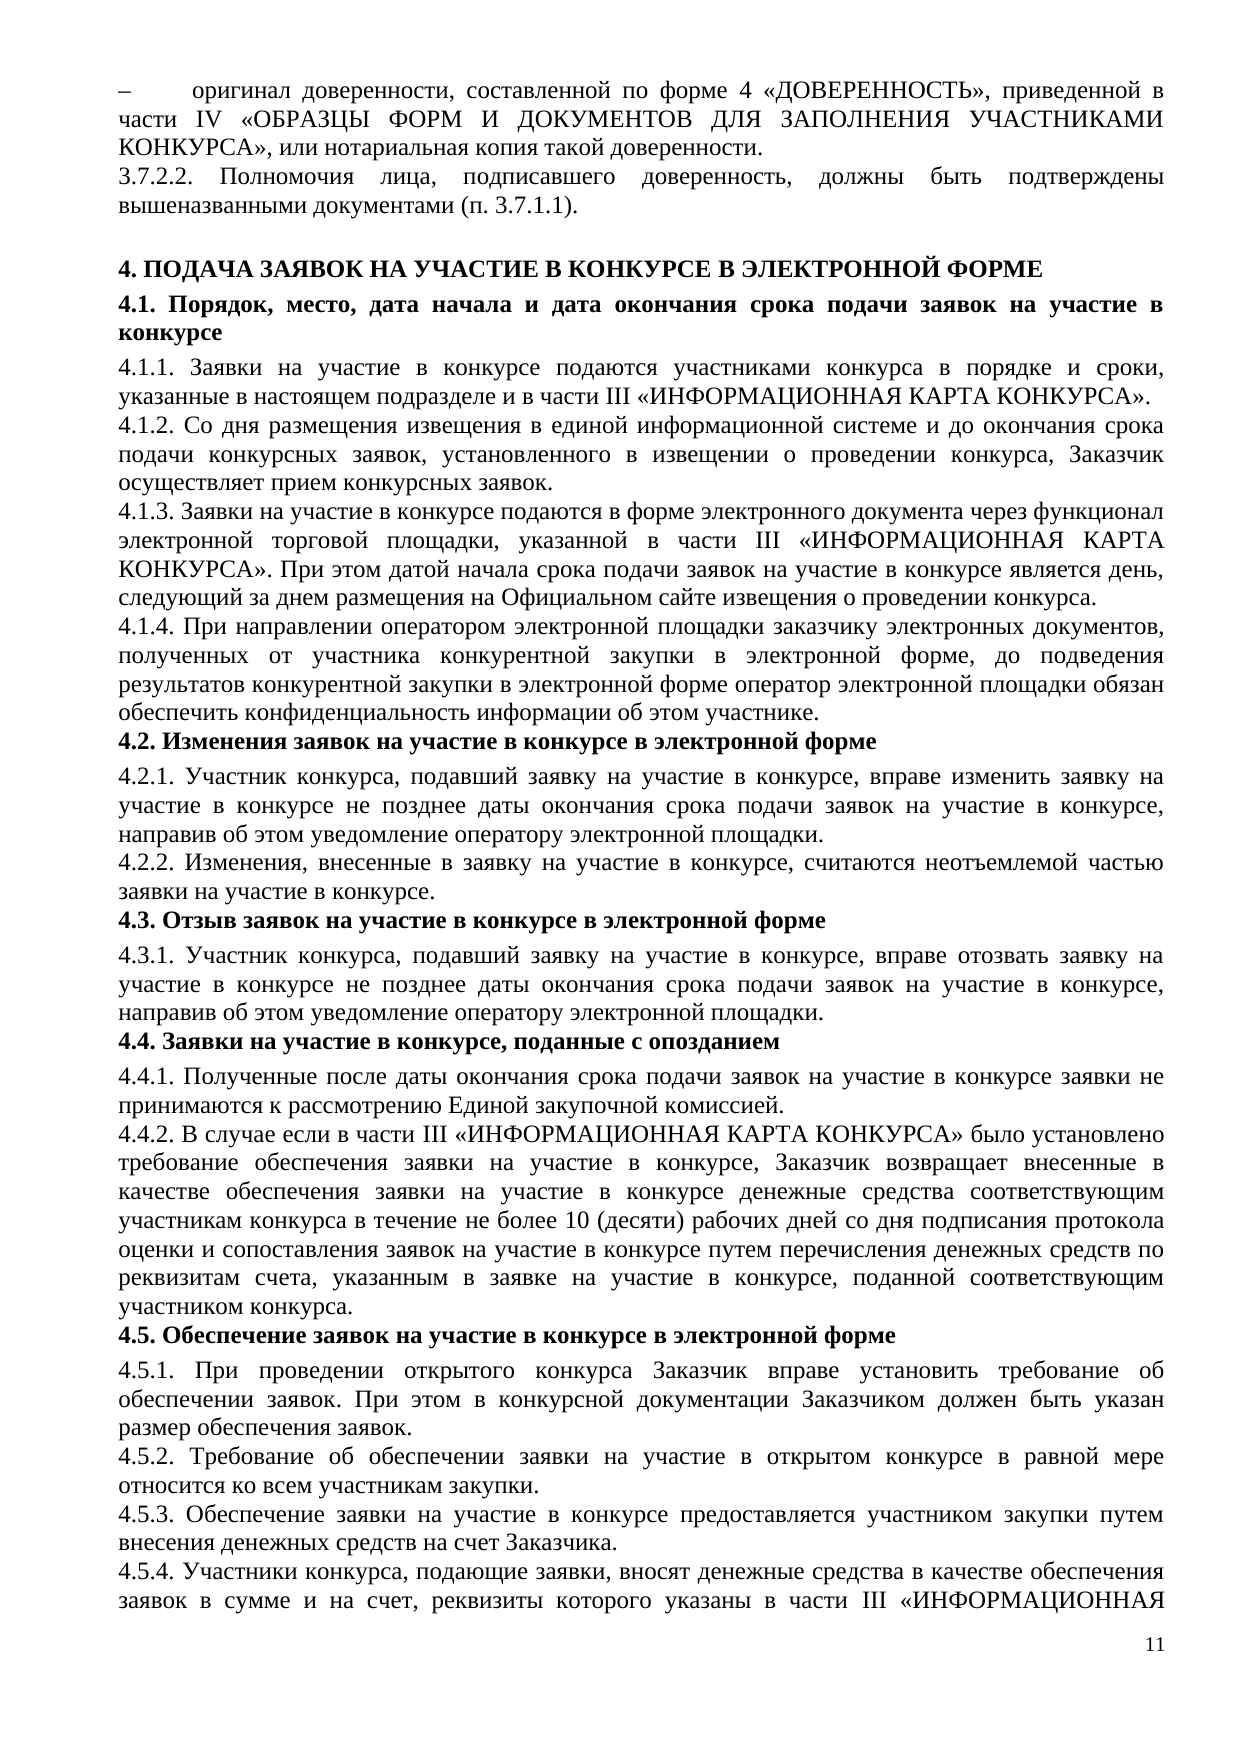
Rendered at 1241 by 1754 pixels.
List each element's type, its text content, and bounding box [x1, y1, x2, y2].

text 3.7.2.2. Полномочия лица, подписавшего доверенность, должны быть подтверждены вышеназванными документами (п. 3.7.1.1). [118, 161, 1165, 219]
text 4.1.3. Заявки на участие в конкурсе подаются в форме электронного документа через функционал электронной торговой площадки, указанной в части III «ИНФОРМАЦИОННАЯ КАРТА КОНКУРСА». При этом датой начала срока подачи заявок на участие в конкурсе является день, следующий за днем размещения на Официальном сайте извещения о проведении конкурса. [118, 496, 1165, 611]
text 4.4. Заявки на участие в конкурсе, поданные с опозданием [118, 1026, 1165, 1055]
text 4.2. Изменения заявок на участие в конкурсе в электронной форме [118, 726, 1165, 755]
text 4.5.1. При проведении открытого конкурса Заказчик вправе установить требование об обеспечении заявок. При этом в конкурсной документации Заказчиком должен быть указан размер обеспечения заявок. [118, 1355, 1165, 1441]
text 4.1.1. Заявки на участие в конкурсе подаются участниками конкурса в порядке и сроки, указанные в настоящем подразделе и в части III «ИНФОРМАЦИОННАЯ КАРТА КОНКУРСА». [118, 352, 1165, 410]
text 4.1. Порядок, место, дата начала и дата окончания срока подачи заявок на участие в конкурсе [118, 289, 1165, 346]
text 4. ПОДАЧА ЗАЯВОК НА УЧАСТИЕ В КОНКУРСЕ В ЭЛЕКТРОННОЙ ФОРМЕ [118, 254, 1165, 282]
text 4.2.1. Участник конкурса, подавший заявку на участие в конкурсе, вправе изменить заявку на участие в конкурсе не позднее даты окончания срока подачи заявок на участие в конкурсе, направив об этом уведомление оператору электронной площадки. [118, 761, 1165, 847]
text 4.3.1. Участник конкурса, подавший заявку на участие в конкурсе, вправе отозвать заявку на участие в конкурсе не позднее даты окончания срока подачи заявок на участие в конкурсе, направив об этом уведомление оператору электронной площадки. [118, 940, 1165, 1026]
text 4.5. Обеспечение заявок на участие в конкурсе в электронной форме [118, 1320, 1165, 1349]
text 4.1.2. Со дня размещения извещения в единой информационной системе и до окончания срока подачи конкурсных заявок, установленного в извещении о проведении конкурса, Заказчик осуществляет прием конкурсных заявок. [118, 410, 1165, 496]
text 4.3. Отзыв заявок на участие в конкурсе в электронной форме [118, 905, 1165, 934]
text 4.1.4. При направлении оператором электронной площадки заказчику электронных документов, полученных от участника конкурентной закупки в электронной форме, до подведения результатов конкурентной закупки в электронной форме оператор электронной площадки обязан обеспечить конфиденциальность информации об этом участнике. [118, 611, 1165, 726]
text – оригинал доверенности, составленной по форме 4 «ДОВЕРЕННОСТЬ», приведенной в части IV «ОБРАЗЦЫ ФОРМ И ДОКУМЕНТОВ ДЛЯ ЗАПОЛНЕНИЯ УЧАСТНИКАМИ КОНКУРСА», или нотариальная копия такой доверенности. [118, 75, 1165, 161]
text 4.4.1. Полученные после даты окончания срока подачи заявок на участие в конкурсе заявки не принимаются к рассмотрению Единой закупочной комиссией. [118, 1061, 1165, 1119]
text 4.2.2. Изменения, внесенные в заявку на участие в конкурсе, считаются неотъемлемой частью заявки на участие в конкурсе. [118, 847, 1165, 905]
text 4.5.2. Требование об обеспечении заявки на участие в открытом конкурсе в равной мере относится ко всем участникам закупки. [118, 1441, 1165, 1499]
text 4.5.3. Обеспечение заявки на участие в конкурсе предоставляется участником закупки путем внесения денежных средств на счет Заказчика. [118, 1499, 1165, 1556]
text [118, 1556, 1165, 1614]
text 4.4.2. В случае если в части III «ИНФОРМАЦИОННАЯ КАРТА КОНКУРСА» было установлено требование обеспечения заявки на участие в конкурсе, Заказчик возвращает внесенные в качестве обеспечения заявки на участие в конкурсе денежные средства соответствующим участникам конкурса в течение не более 10 (десяти) рабочих дней со дня подписания протокола оценки и сопоставления заявок на участие в конкурсе путем перечисления денежных средств по реквизитам счета, указанным в заявке на участие в конкурсе, поданной соответствующим участником конкурса. [118, 1119, 1165, 1320]
